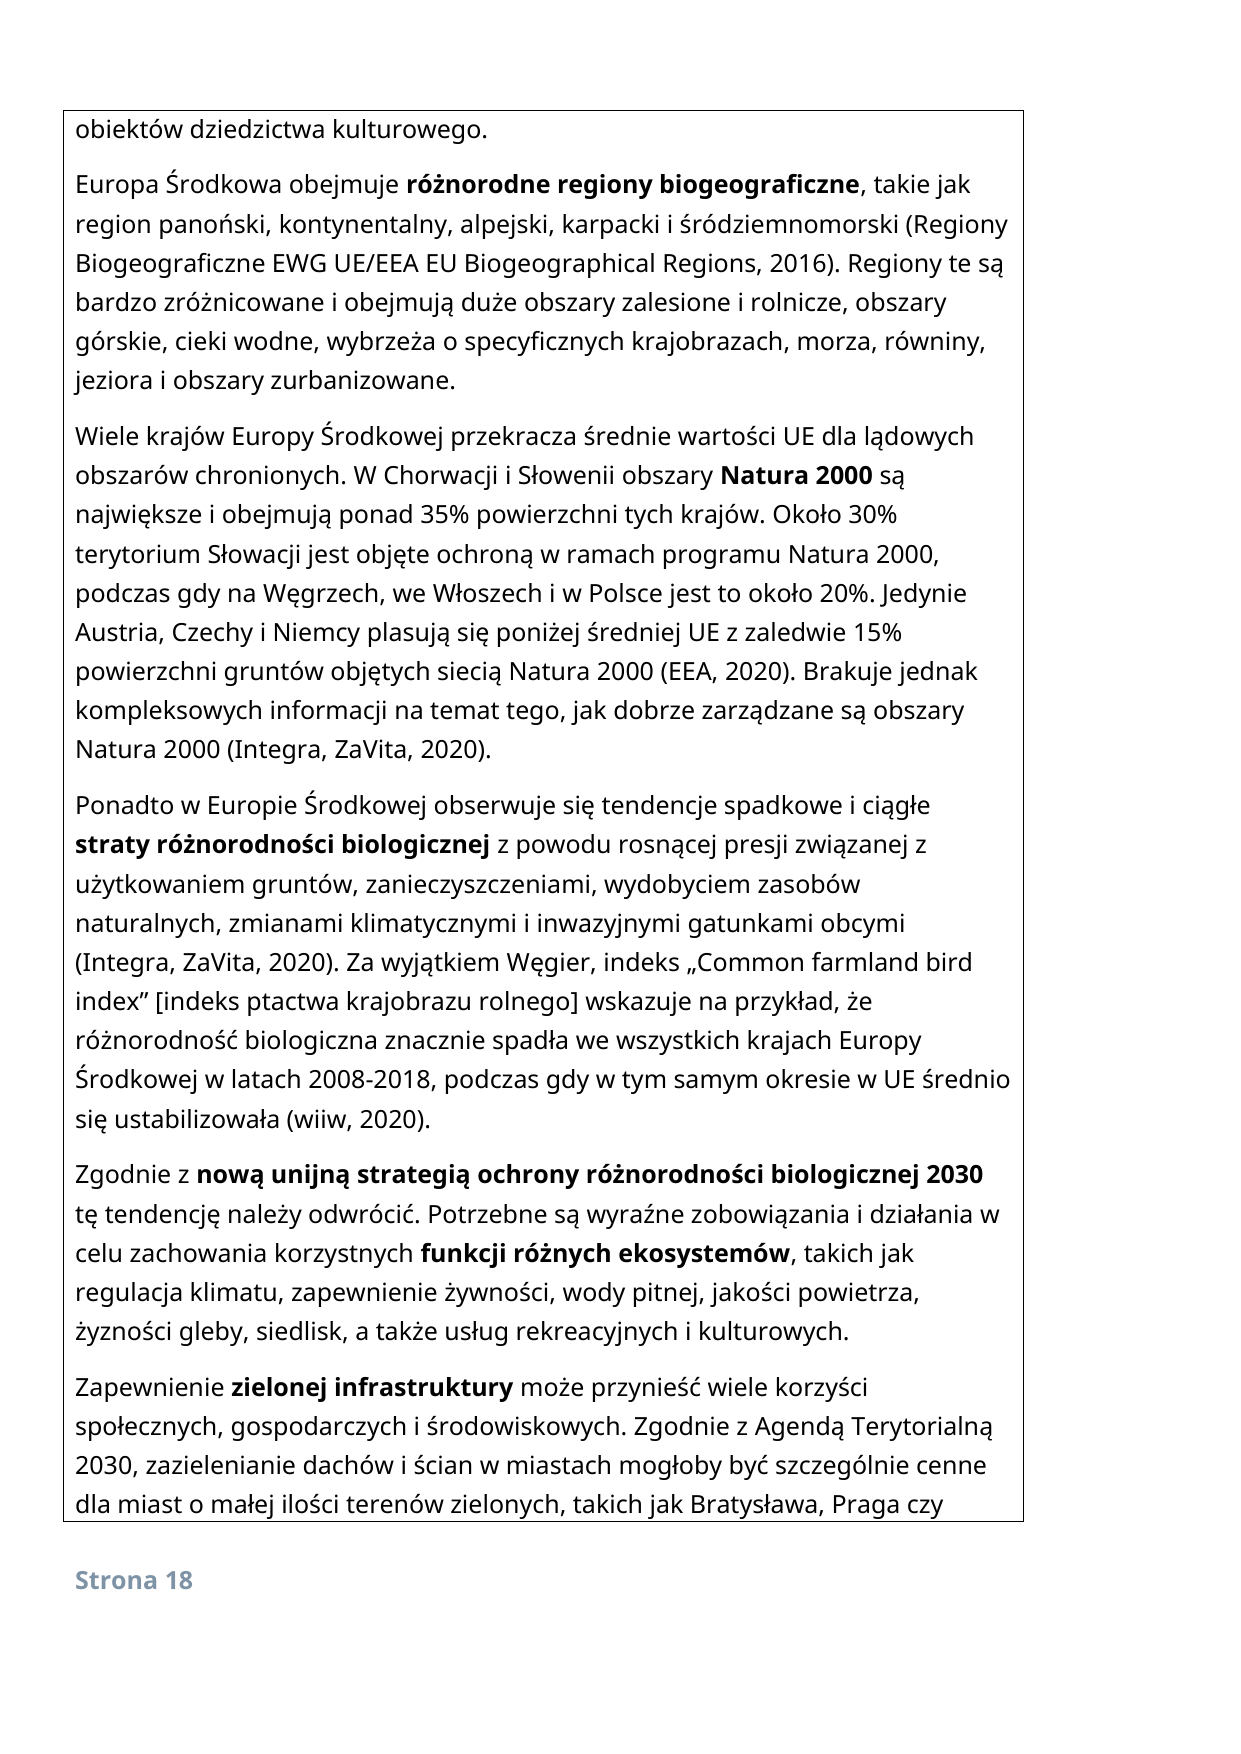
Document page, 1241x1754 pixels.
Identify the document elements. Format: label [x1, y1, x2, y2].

table_header [64, 111, 1023, 1521]
